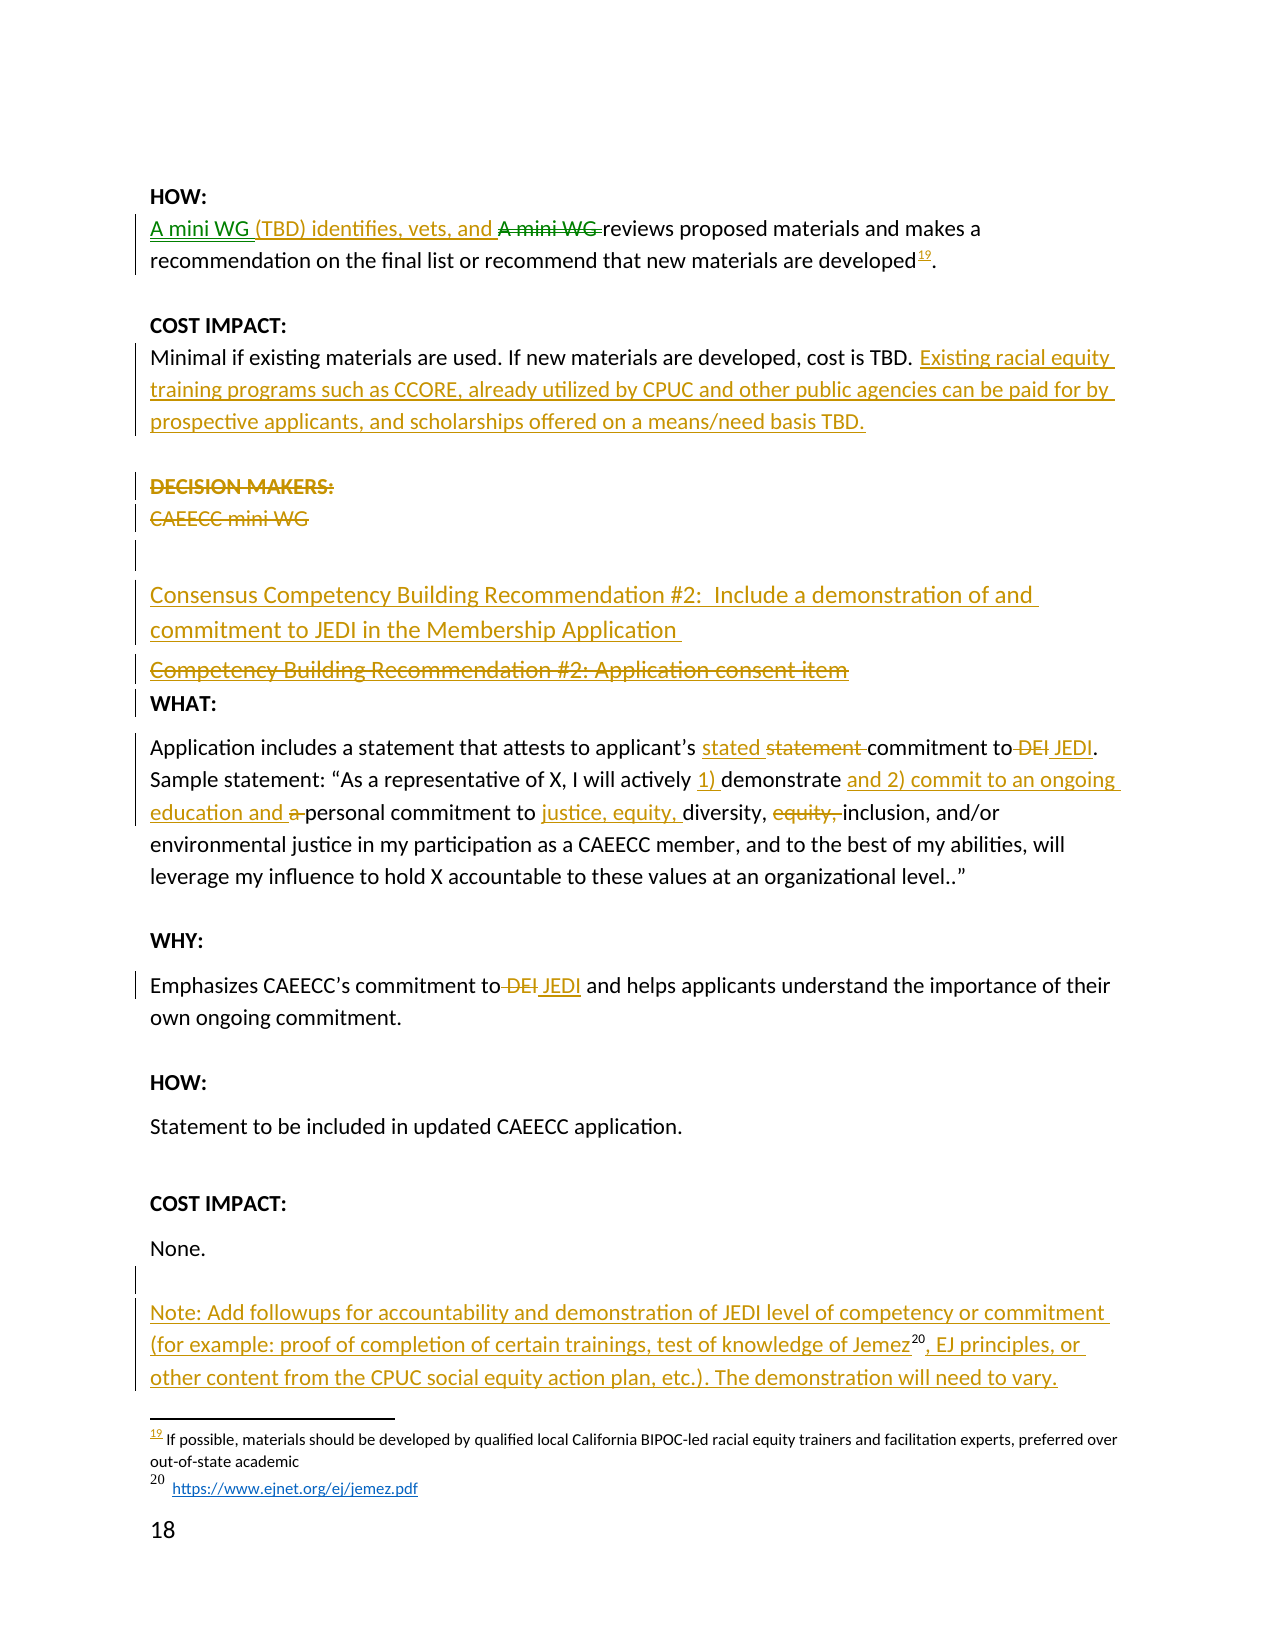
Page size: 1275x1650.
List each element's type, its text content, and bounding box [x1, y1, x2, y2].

text WHAT: [150, 689, 1125, 717]
text Emphasizes CAEECC’s commitment to and helps applicants understand the importance of their own ongoing commitment. [150, 971, 1125, 1031]
text WHY: [150, 927, 1125, 954]
text COST IMPACT: [150, 311, 1125, 339]
text reviews proposed materials and makes a recommendation on the final list or recommend that new materials are developed. [150, 214, 1125, 274]
text Application includes a statement that attests to applicant’s commitment to. Sample statement: “As a representative of X, I will actively demonstrate personal commitment to diversity, inclusion, and/or environmental justice in my participation as a CAEECC member, and to the best of my abilities, will leverage my influence to hold X accountable to these values at an organizational level..” [150, 733, 1125, 890]
text HOW: [150, 1068, 1125, 1096]
text HOW: [150, 182, 1125, 210]
text Minimal if existing materials are used. If new materials are developed, cost is TBD. [150, 343, 1125, 436]
text Statement to be included in updated CAEECC application. [150, 1112, 1125, 1141]
text None. [150, 1234, 1125, 1262]
text COST IMPACT: [150, 1189, 1125, 1217]
